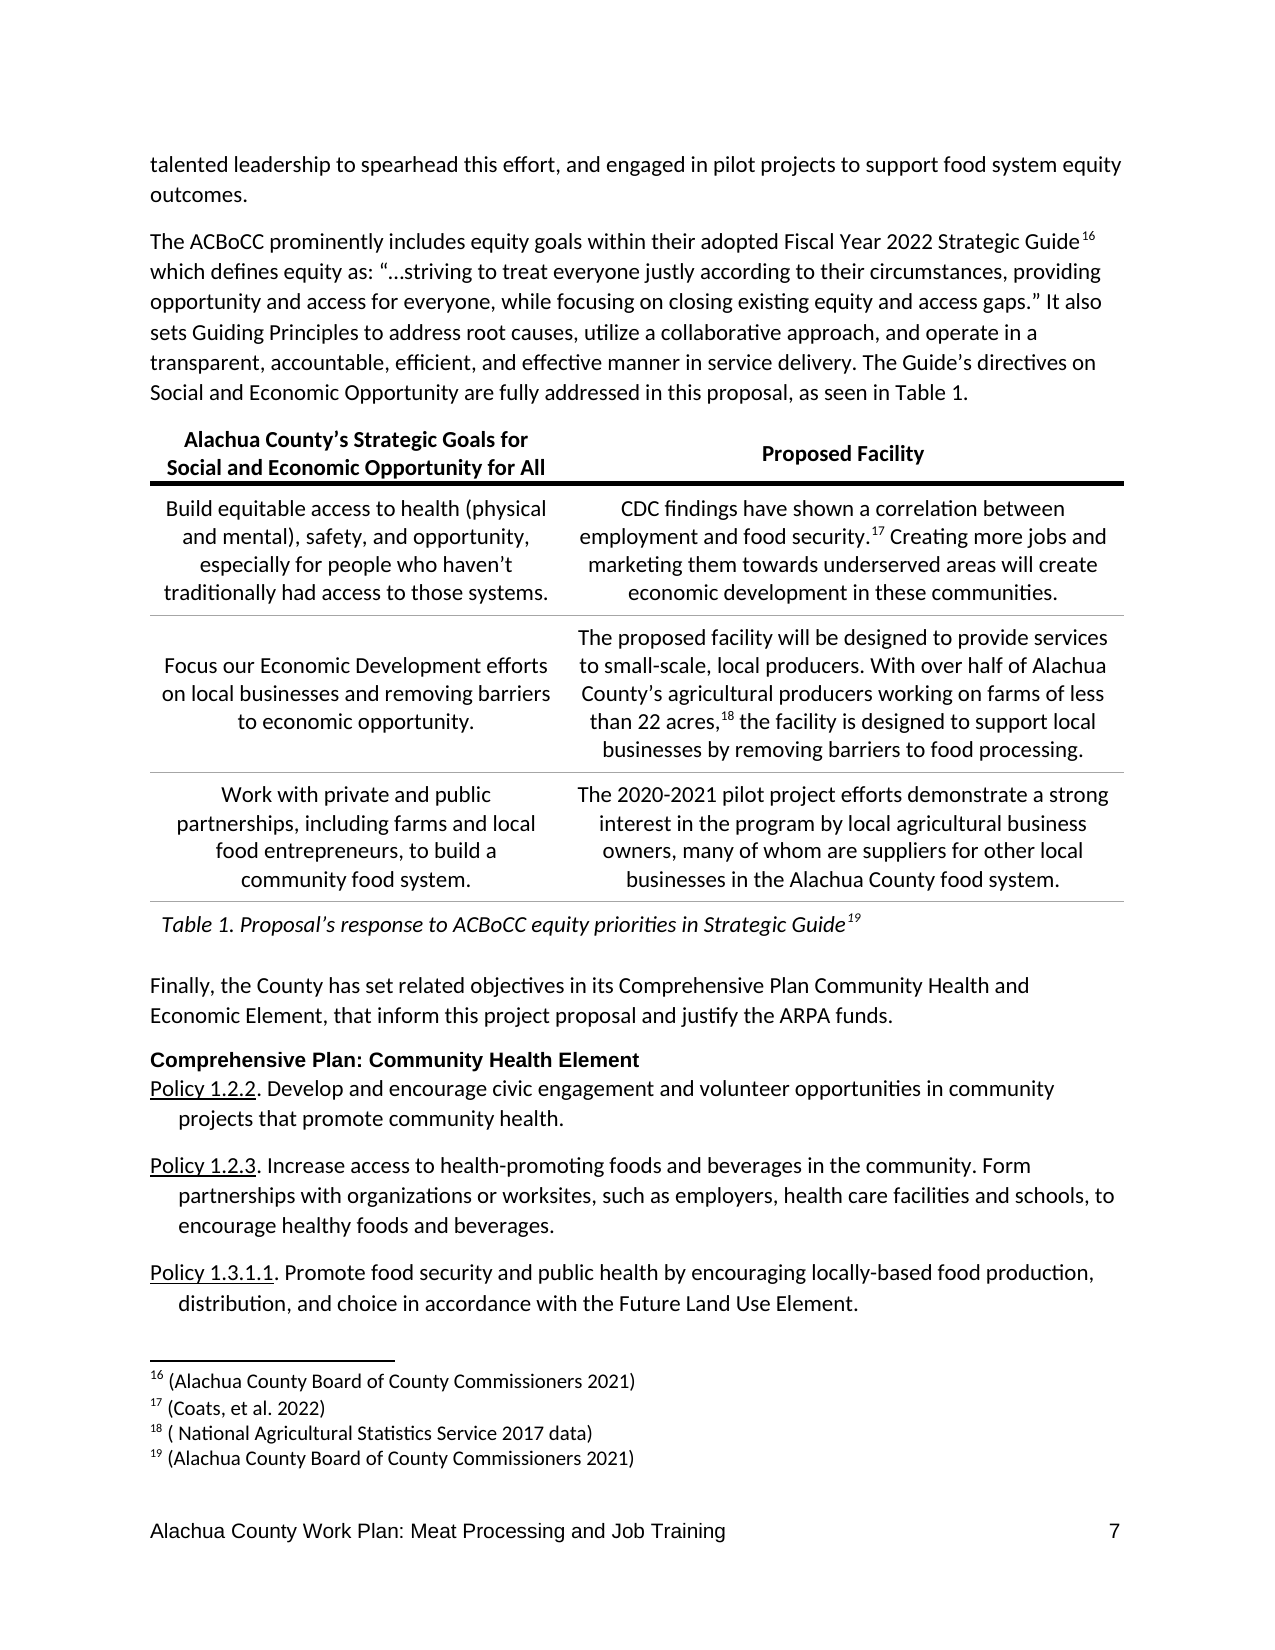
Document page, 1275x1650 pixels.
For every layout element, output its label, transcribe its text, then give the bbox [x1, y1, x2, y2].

text Policy 1.2.3. Increase access to health-promoting foods and beverages in the community. Form partnerships with organizations or worksites, such as employers, health care facilities and schools, to encourage healthy foods and beverages. [150, 1151, 1125, 1240]
table_header Alachua County’s Strategic Goals for Social and Economic Opportunity for All [150, 425, 562, 481]
table_header Proposed Facility [563, 425, 1124, 481]
table_cell Focus our Economic Development efforts on local businesses and removing barriers to economic opportunity. [150, 616, 562, 772]
table_cell Build equitable access to health (physical and mental), safety, and opportunity, especially for people who haven’t traditionally had access to those systems. [150, 486, 562, 614]
table_cell The proposed facility will be designed to provide services to small-scale, local producers. With over half of Alachua County’s agricultural producers working on farms of less than 22 acres, the facility is designed to support local businesses by removing barriers to food processing. [563, 616, 1124, 772]
text The ACBoCC prominently includes equity goals within their adopted Fiscal Year 2022 Strategic Guide which defines equity as: “…striving to treat everyone justly according to their circumstances, providing opportunity and access for everyone, while focusing on closing existing equity and access gaps.” It also sets Guiding Principles to address root causes, utilize a collaborative approach, and operate in a transparent, accountable, efficient, and effective manner in service delivery. The Guide’s directives on Social and Economic Opportunity are fully addressed in this proposal, as seen in Table 1. [150, 227, 1125, 406]
table_cell The 2020-2021 pilot project efforts demonstrate a strong interest in the program by local agricultural business owners, many of whom are suppliers for other local businesses in the Alachua County food system. [563, 773, 1124, 901]
text Policy 1.3.1.1. Promote food security and public health by encouraging locally-based food production, distribution, and choice in accordance with the Future Land Use Element. [150, 1258, 1125, 1317]
text Finally, the County has set related objectives in its Comprehensive Plan Community Health and Economic Element, that inform this project proposal and justify the ARPA funds. [150, 971, 1125, 1029]
table_cell Table 1. Proposal’s response to ACBoCC equity priorities in Strategic Guide [150, 902, 1124, 946]
subtitle Comprehensive Plan: Community Health Element [150, 1048, 1125, 1072]
table_cell Work with private and public partnerships, including farms and local food entrepreneurs, to build a community food system. [150, 773, 562, 901]
table_cell CDC findings have shown a correlation between employment and food security. Creating more jobs and marketing them towards underserved areas will create economic development in these communities. [563, 486, 1124, 614]
text Policy 1.2.2. Develop and encourage civic engagement and volunteer opportunities in community projects that promote community health. [150, 1074, 1125, 1132]
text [150, 150, 1125, 208]
